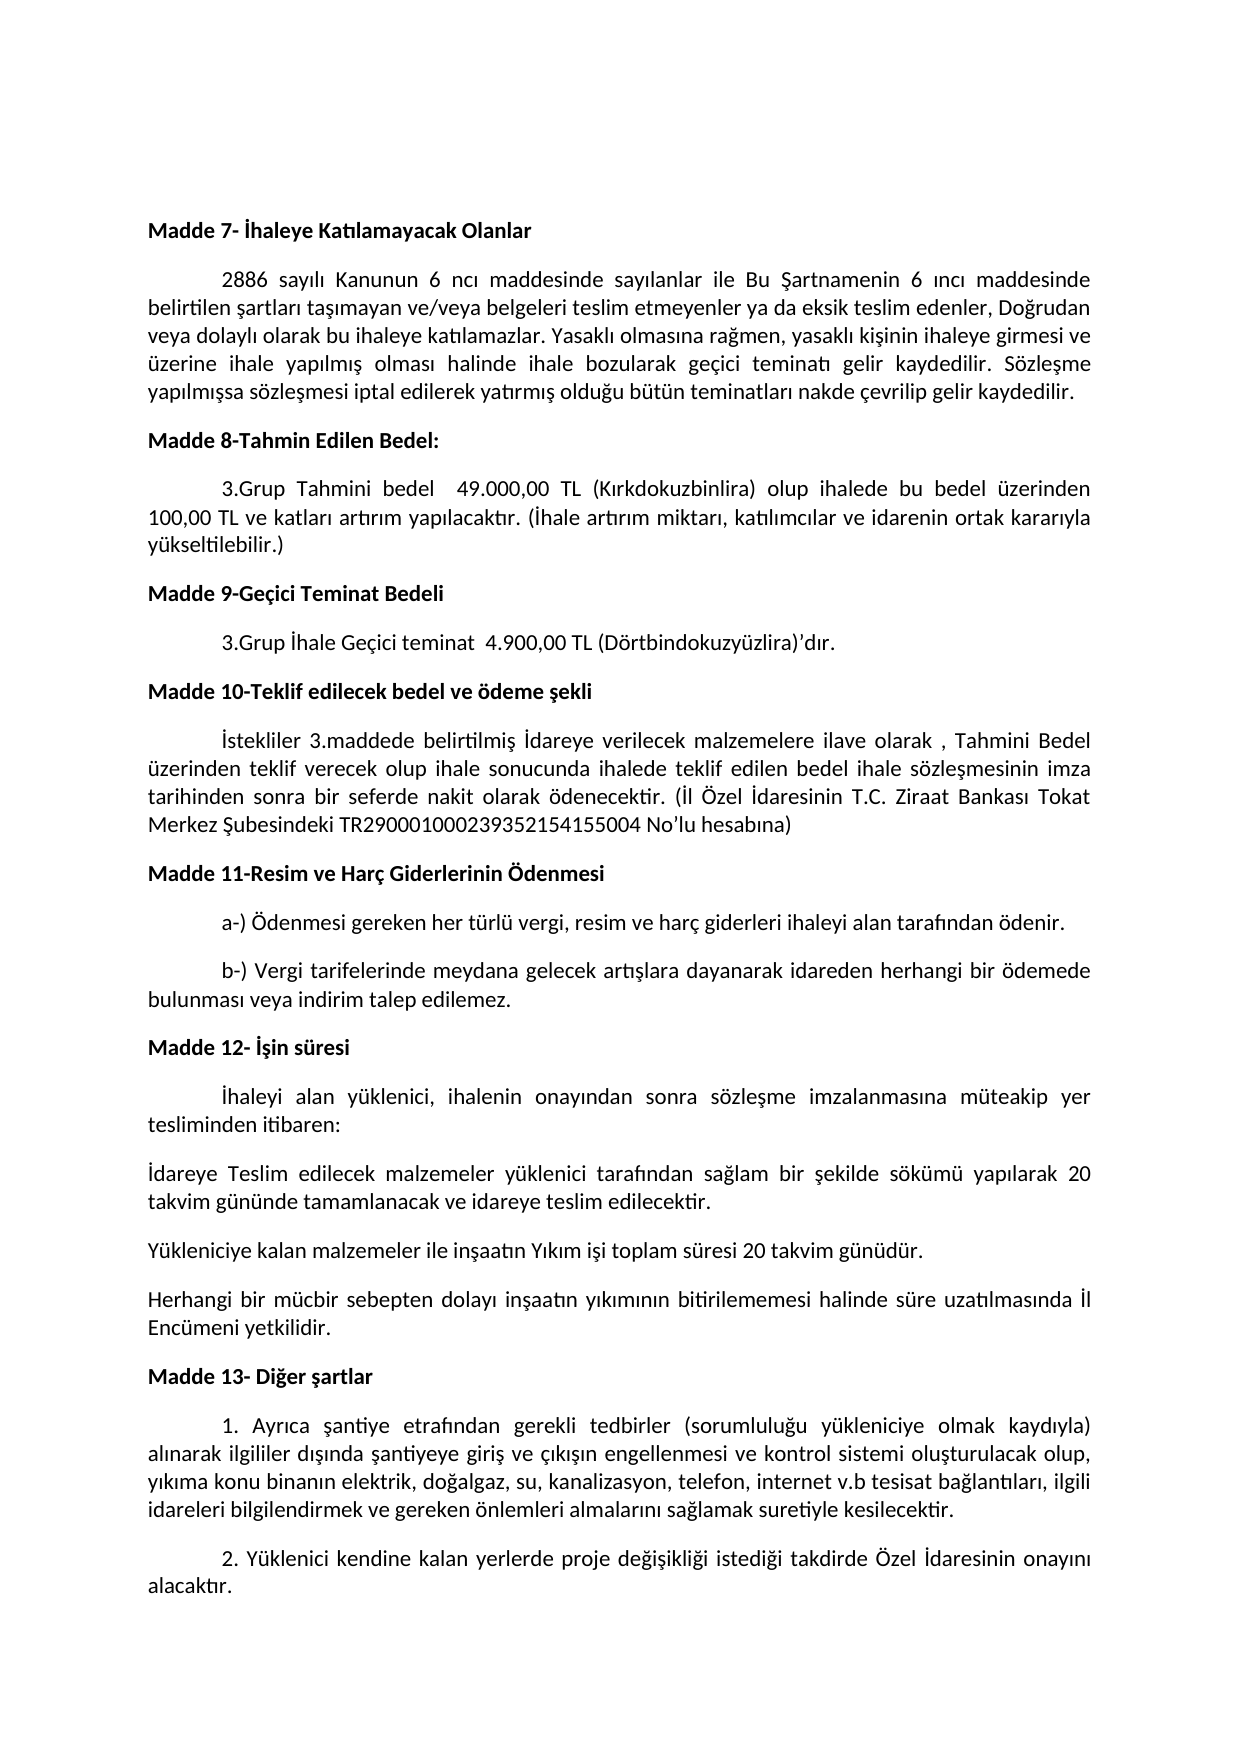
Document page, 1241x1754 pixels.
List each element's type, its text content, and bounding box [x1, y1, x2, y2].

text Madde 10-Teklif edilecek bedel ve ödeme şekli [148, 677, 1093, 705]
text Madde 7- İhaleye Katılamayacak Olanlar [148, 216, 1093, 244]
text İhaleyi alan yüklenici, ihalenin onayından sonra sözleşme imzalanmasına müteakip yer tesliminden itibaren: [148, 1082, 1093, 1138]
text Madde 8-Tahmin Edilen Bedel: [148, 426, 1093, 454]
text Yükleniciye kalan malzemeler ile inşaatın Yıkım işi toplam süresi 20 takvim günüdür. [148, 1236, 1093, 1264]
text Madde 12- İşin süresi [148, 1033, 1093, 1062]
text 2. Yüklenici kendine kalan yerlerde proje değişikliği istediği takdirde Özel İdaresinin onayını alacaktır. [148, 1544, 1093, 1600]
text 3.Grup Tahmini bedel 49.000,00 TL (Kırkdokuzbinlira) olup ihalede bu bedel üzerinden 100,00 TL ve katları artırım yapılacaktır. (İhale artırım miktarı, katılımcılar ve idarenin ortak kararıyla yükseltilebilir.) [148, 474, 1093, 559]
text Madde 9-Geçici Teminat Bedeli [148, 579, 1093, 607]
text b-) Vergi tarifelerinde meydana gelecek artışlara dayanarak idareden herhangi bir ödemede bulunması veya indirim talep edilemez. [148, 957, 1093, 1013]
text Madde 11-Resim ve Harç Giderlerinin Ödenmesi [148, 859, 1093, 887]
text 3.Grup İhale Geçici teminat 4.900,00 TL (Dörtbindokuzyüzlira)’dır. [148, 628, 1093, 656]
text 1. Ayrıca şantiye etrafından gerekli tedbirler (sorumluluğu yükleniciye olmak kaydıyla) alınarak ilgililer dışında şantiyeye giriş ve çıkışın engellenmesi ve kontrol sistemi oluşturulacak olup, yıkıma konu binanın elektrik, doğalgaz, su, kanalizasyon, telefon, internet v.b tesisat bağlantıları, ilgili idareleri bilgilendirmek ve gereken önlemleri almalarını sağlamak suretiyle kesilecektir. [148, 1411, 1093, 1523]
text Herhangi bir mücbir sebepten dolayı inşaatın yıkımının bitirilememesi halinde süre uzatılmasında İl Encümeni yetkilidir. [148, 1285, 1093, 1341]
text İdareye Teslim edilecek malzemeler yüklenici tarafından sağlam bir şekilde sökümü yapılarak 20 takvim gününde tamamlanacak ve idareye teslim edilecektir. [148, 1159, 1093, 1215]
text İstekliler 3.maddede belirtilmiş İdareye verilecek malzemelere ilave olarak , Tahmini Bedel üzerinden teklif verecek olup ihale sonucunda ihalede teklif edilen bedel ihale sözleşmesinin imza tarihinden sonra bir seferde nakit olarak ödenecektir. (İl Özel İdaresinin T.C. Ziraat Bankası Tokat Merkez Şubesindeki TR290001000239352154155004 No’lu hesabına) [148, 726, 1093, 838]
text 2886 sayılı Kanunun 6 ncı maddesinde sayılanlar ile Bu Şartnamenin 6 ıncı maddesinde belirtilen şartları taşımayan ve/veya belgeleri teslim etmeyenler ya da eksik teslim edenler, Doğrudan veya dolaylı olarak bu ihaleye katılamazlar. Yasaklı olmasına rağmen, yasaklı kişinin ihaleye girmesi ve üzerine ihale yapılmış olması halinde ihale bozularak geçici teminatı gelir kaydedilir. Sözleşme yapılmışsa sözleşmesi iptal edilerek yatırmış olduğu bütün teminatları nakde çevrilip gelir kaydedilir. [148, 265, 1093, 405]
text Madde 13- Diğer şartlar [148, 1362, 1093, 1390]
text a-) Ödenmesi gereken her türlü vergi, resim ve harç giderleri ihaleyi alan tarafından ödenir. [148, 908, 1093, 936]
